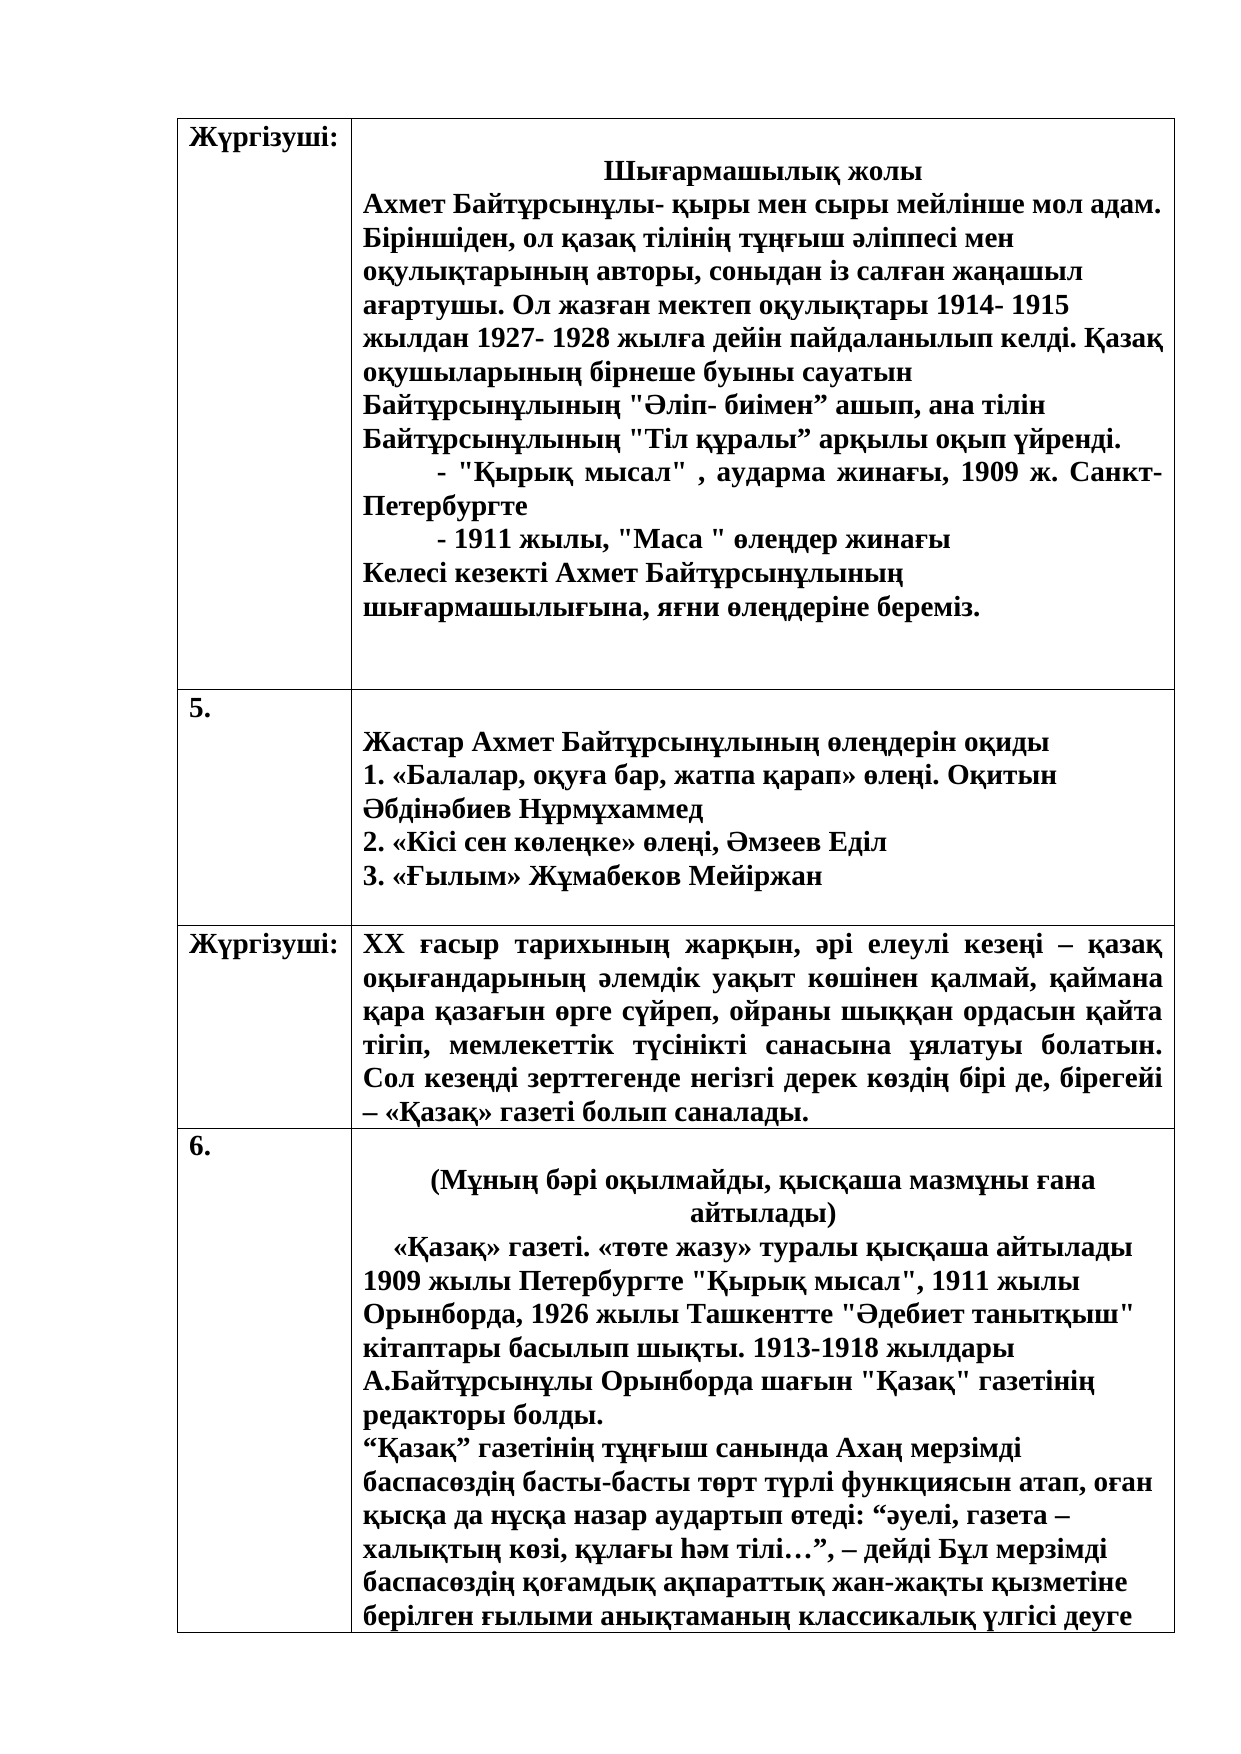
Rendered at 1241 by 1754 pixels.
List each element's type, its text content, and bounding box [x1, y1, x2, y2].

table_cell Жастар Ахмет Байтұрсынұлының өлеңдерін оқиды 1. «Балалар, оқуға бар, жатпа қарап» өлеңі. Оқитын Әбдінәбиев Нұрмұхаммед 2. «Кісі сен көлеңке» өлеңі, Әмзеев Еділ 3. «Ғылым» Жұмабеков Мейіржан [352, 690, 1174, 925]
table_cell Шығармашылық жолы Ахмет Байтұрсынұлы- қыры мен сыры мейлінше мол адам. Біріншіден, ол қазақ тілінің тұңғыш әліппесі мен оқулықтарының авторы, соныдан із салған жаңашыл ағартушы. Ол жазған мектеп оқулықтары 1914- 1915 жылдан 1927- 1928 жылға дейін пайдаланылып келді. Қазақ оқушыларының бірнеше буыны сауатын Байтұрсынұлының "Әліп- биімен” ашып, ана тілін Байтұрсынұлының "Тіл құралы” арқылы оқып үйренді. - "Қырық мысал" , аударма жинағы, 1909 ж. Санкт-Петербургте - 1911 жылы, "Маса " өлеңдер жинағы Келесі кезекті Ахмет Байтұрсынұлының шығармашылығына, яғни өлеңдеріне береміз. [352, 119, 1174, 689]
table_cell 5. [178, 690, 351, 925]
table_cell Жүргізуші: [178, 926, 351, 1127]
table_cell 6. [178, 1129, 351, 1632]
table_cell ХХ ғасыр тарихының жарқын, әрі елеулі кезеңі – қазақ оқығандарының әлемдік уақыт көшінен қалмай, қаймана қара қазағын өрге сүйреп, ойраны шыққан ордасын қайта тігіп, мемлекеттік түсінікті санасына ұялатуы болатын. Сол кезеңді зерттегенде негізгі дерек көздің бірі де, бірегейі – «Қазақ» газеті болып саналады. [352, 926, 1174, 1127]
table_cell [352, 1129, 1174, 1632]
table_cell Жүргізуші: [178, 119, 351, 689]
